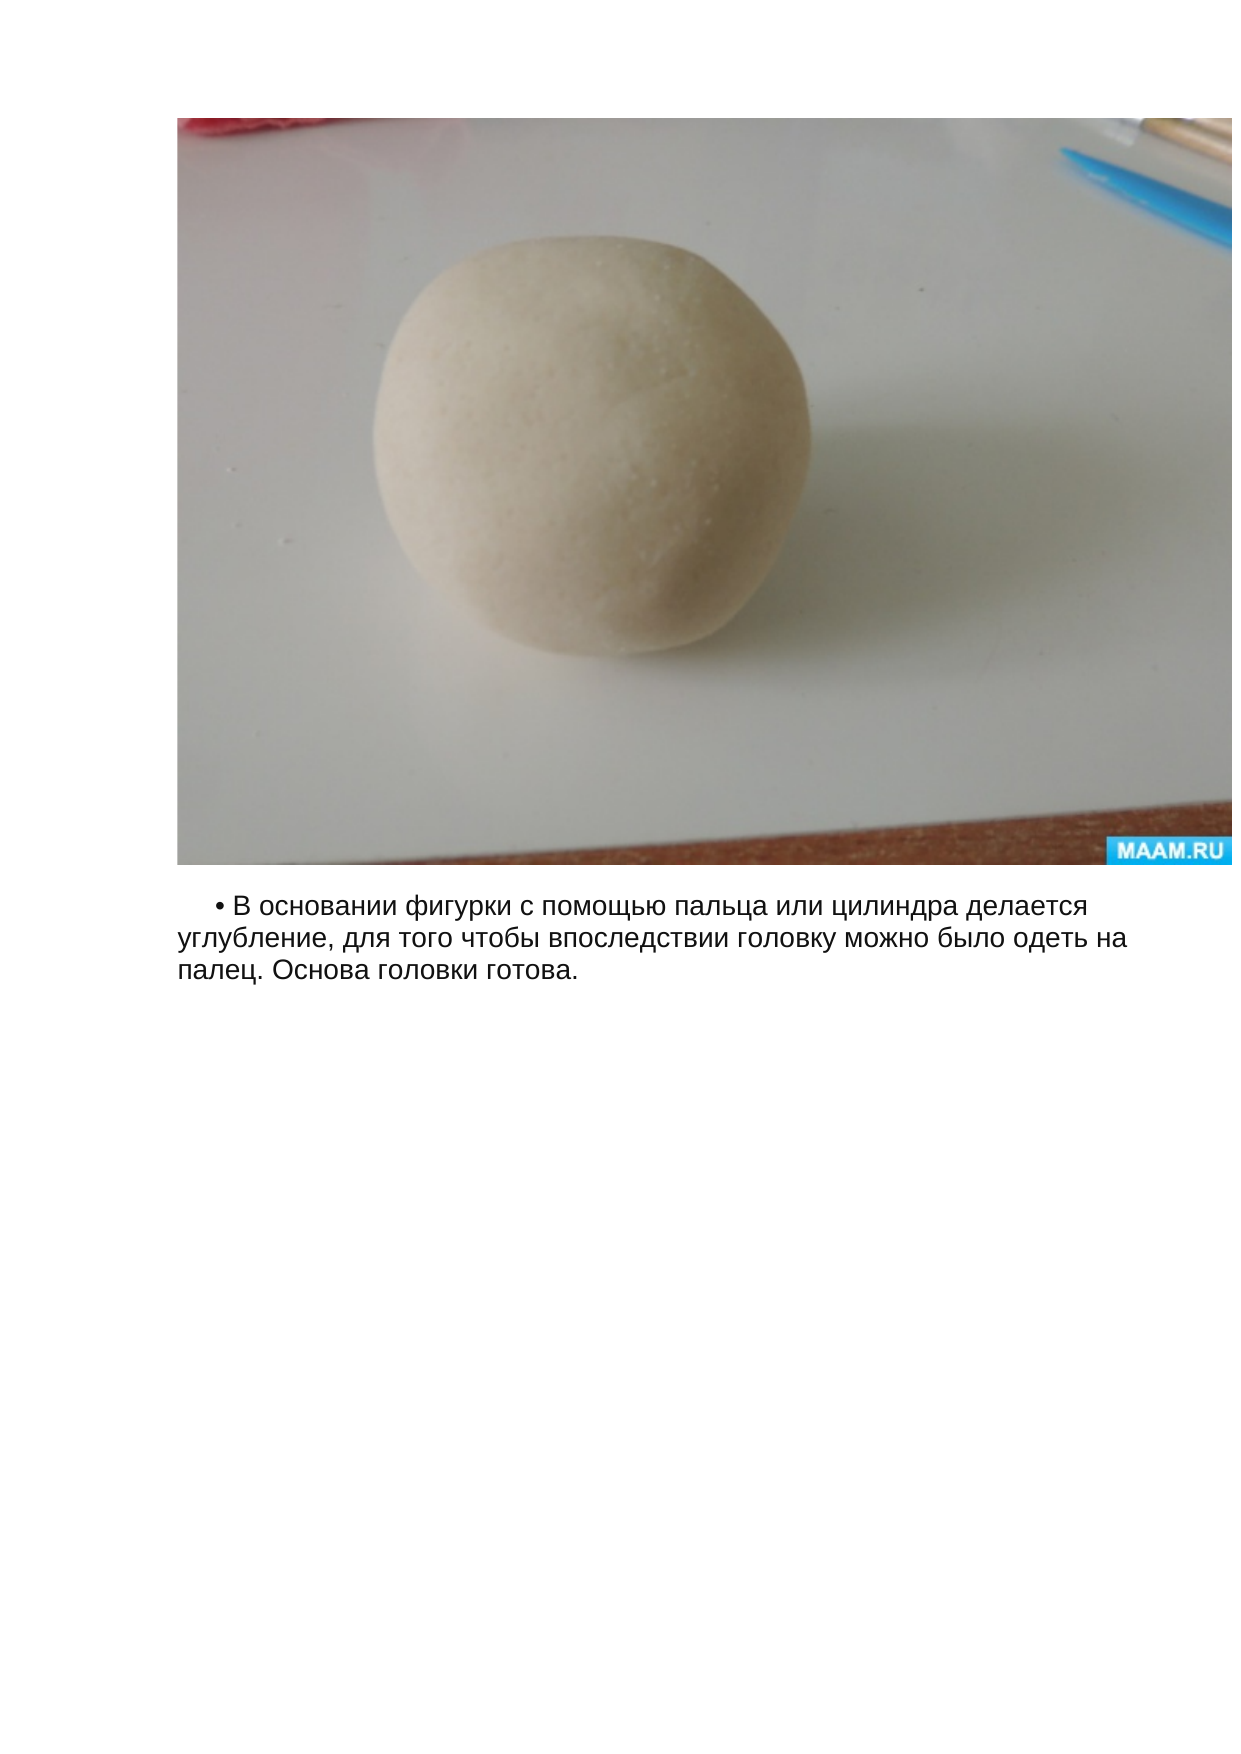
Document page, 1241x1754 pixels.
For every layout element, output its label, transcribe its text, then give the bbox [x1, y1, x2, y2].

picture [177, 118, 1232, 865]
text • В основании фигурки с помощью пальца или цилиндра делается углубление, для того чтобы впоследствии головку можно было одеть на палец. Основа головки готова. [177, 888, 1152, 986]
